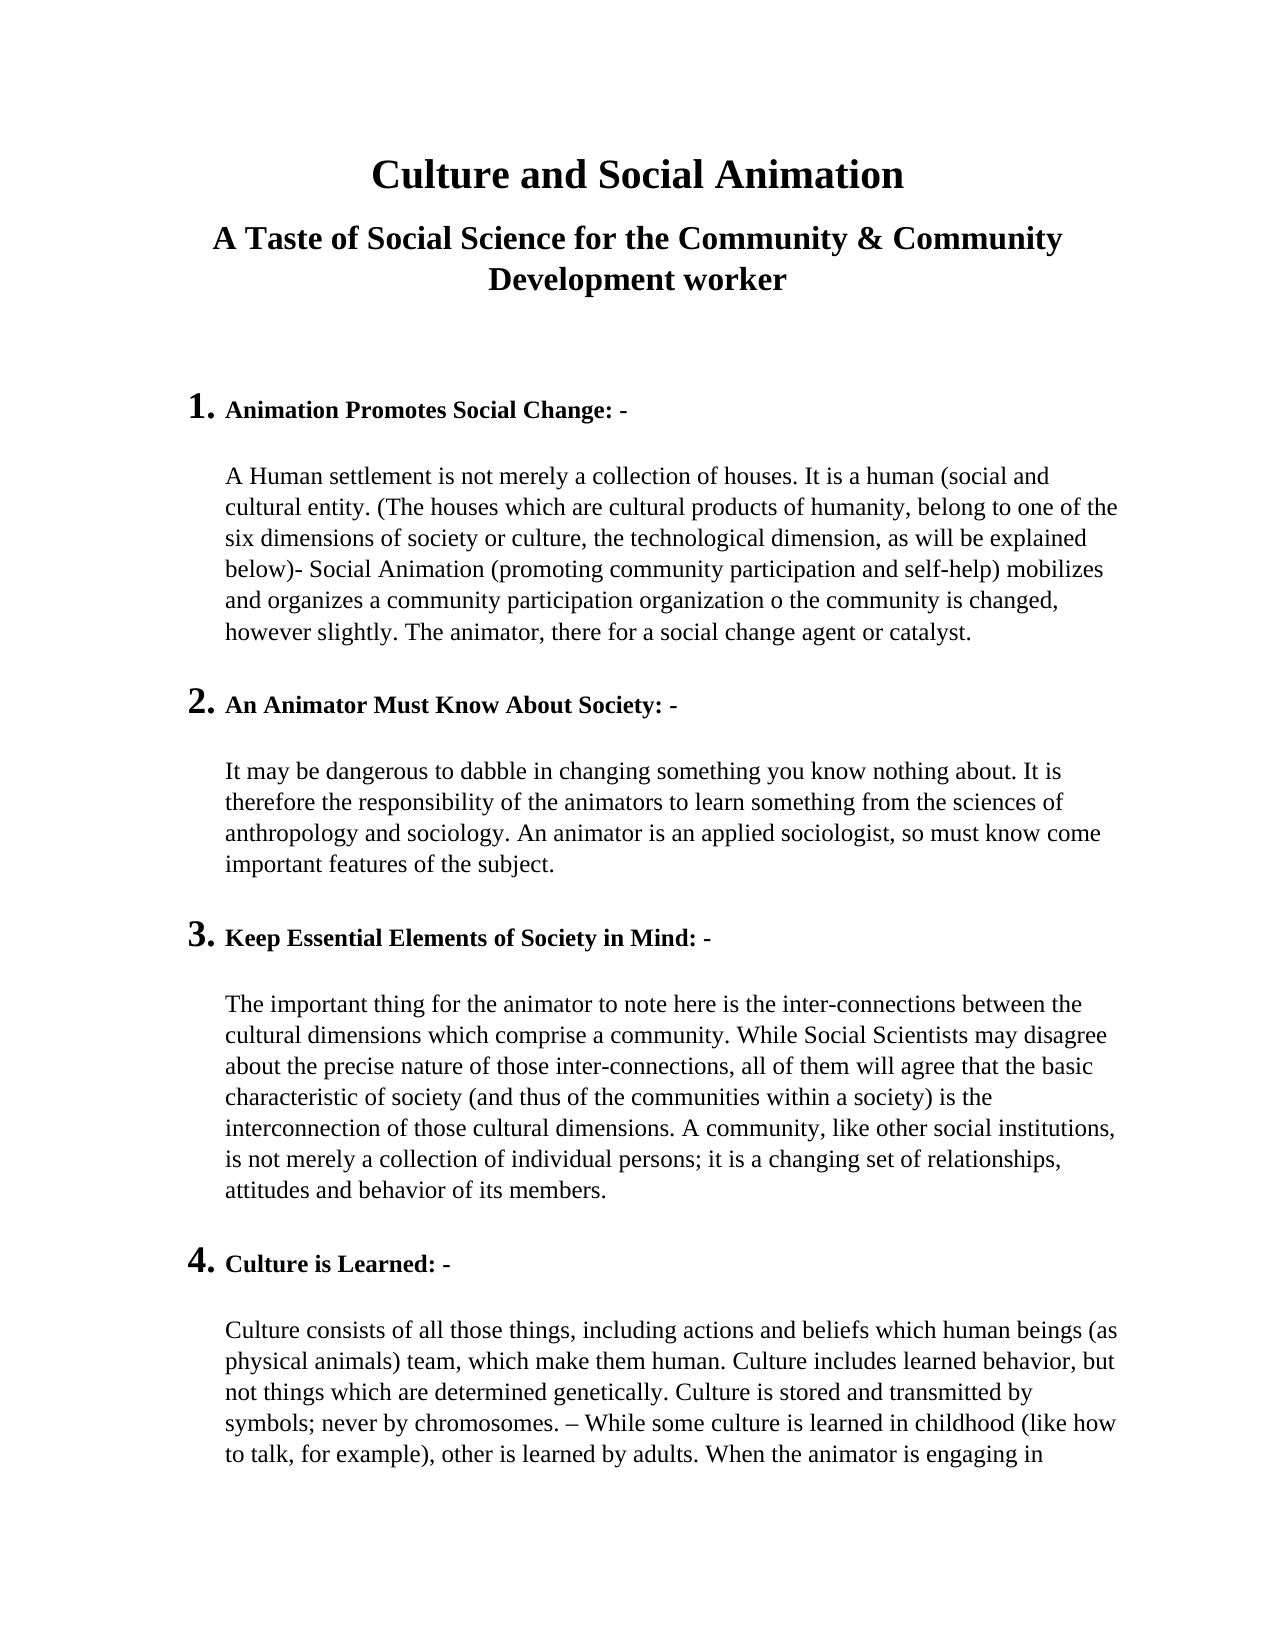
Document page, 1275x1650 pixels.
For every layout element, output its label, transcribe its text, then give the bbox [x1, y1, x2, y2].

list An Animator Must Know About Society: - [187, 679, 1125, 722]
text Culture and Social Animation [150, 150, 1125, 198]
list A Human settlement is not merely a collection of houses. It is a human (social and cultural entity. (The houses which are cultural products of humanity, belong to one of the six dimensions of society or culture, the technological dimension, as will be explained below)- Social Animation (promoting community participation and self-help) mobilizes and organizes a community participation organization o the community is changed, however slightly. The animator, there for a social change agent or catalyst. [225, 461, 1125, 645]
list It may be dangerous to dabble in changing something you know nothing about. It is therefore the responsibility of the animators to learn something from the sciences of anthropology and sociology. An animator is an applied sociologist, so must know come important features of the subject. [225, 756, 1125, 878]
list Keep Essential Elements of Society in Mind: - [187, 912, 1125, 955]
list The important thing for the animator to note here is the inter-connections between the cultural dimensions which comprise a community. While Social Scientists may disagree about the precise nature of those inter-connections, all of them will agree that the basic characteristic of society (and thus of the communities within a society) is the interconnection of those cultural dimensions. A community, like other social institutions, is not merely a collection of individual persons; it is a changing set of relationships, attitudes and behavior of its members. [225, 989, 1125, 1204]
list Culture is Learned: - [187, 1237, 1125, 1281]
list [225, 1315, 1125, 1468]
list Animation Promotes Social Change: - [187, 384, 1125, 427]
text A Taste of Social Science for the Community & Community Development worker [150, 218, 1125, 298]
